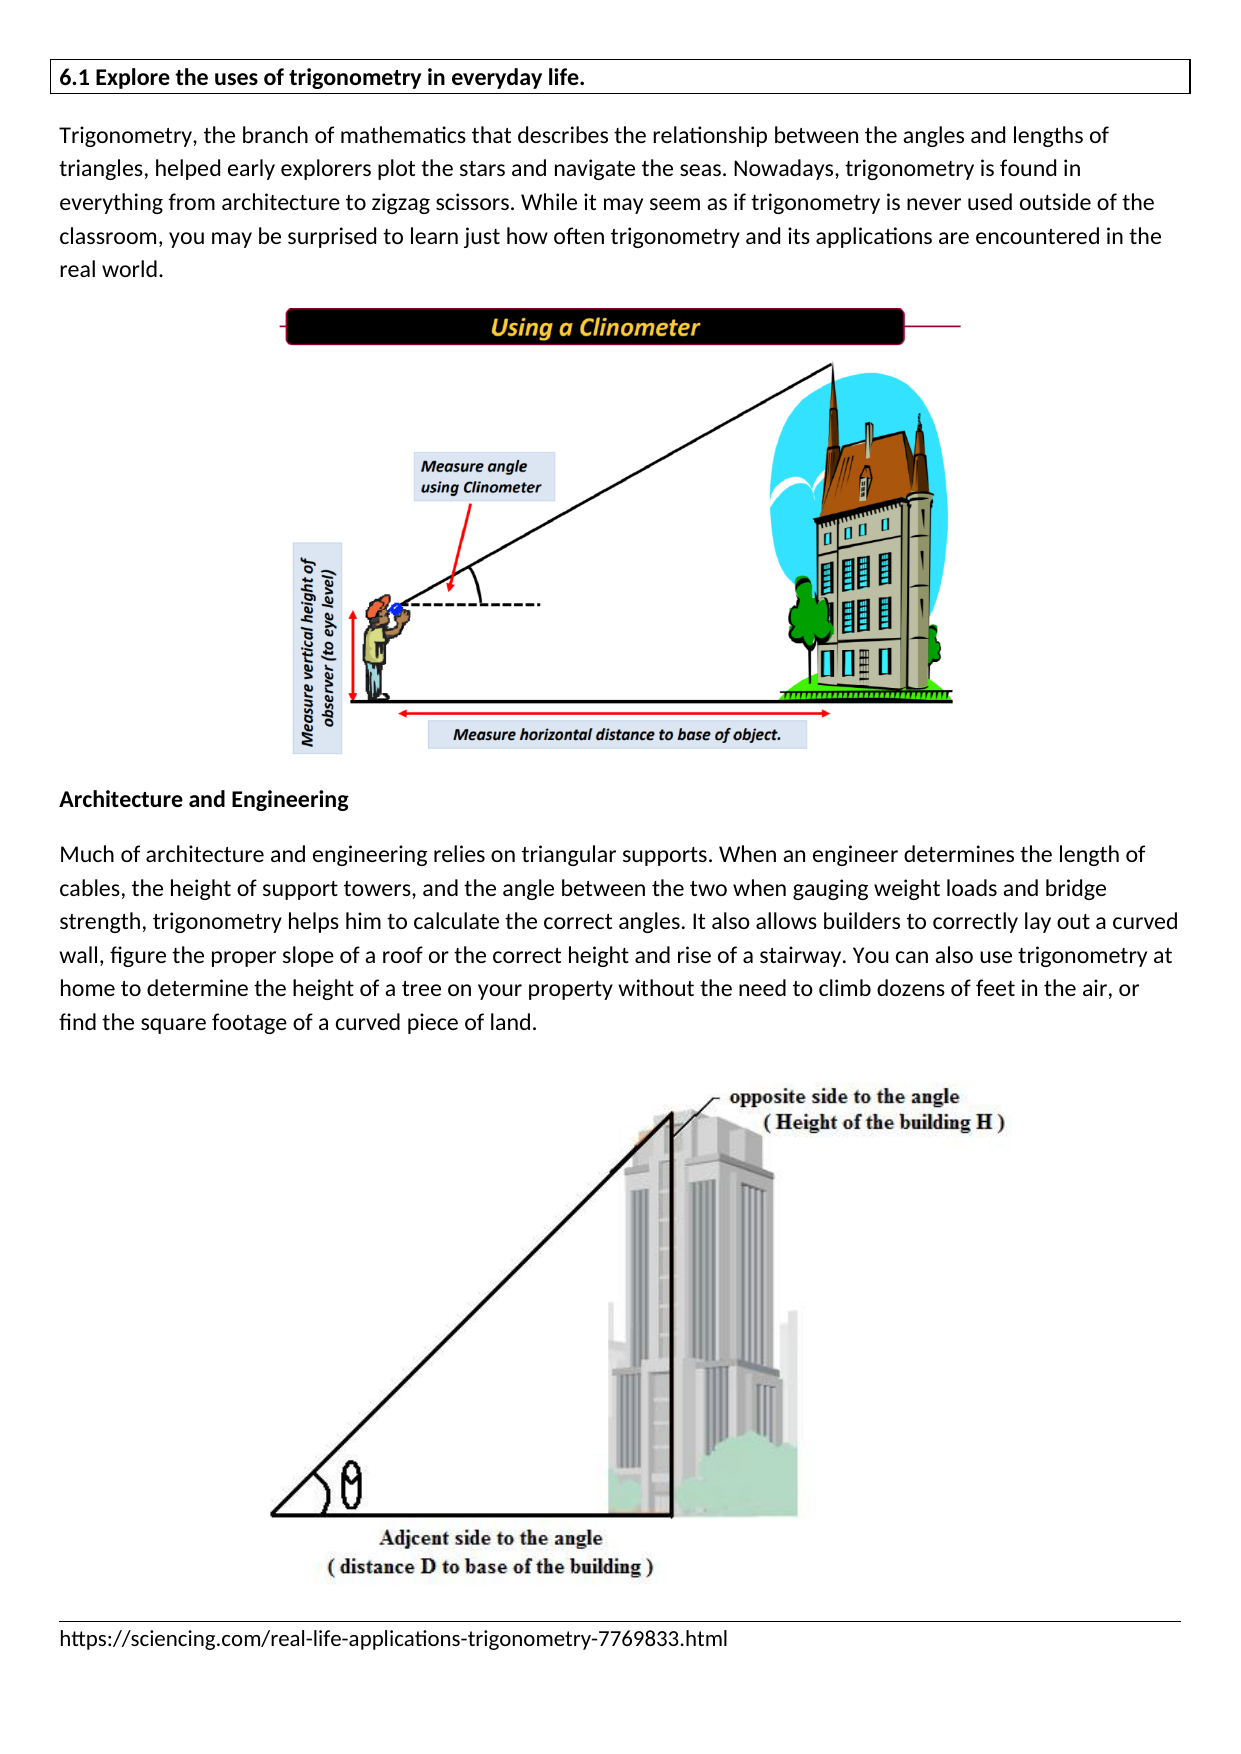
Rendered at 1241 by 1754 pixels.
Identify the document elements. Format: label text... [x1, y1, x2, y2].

text Architecture and Engineering [59, 784, 1181, 814]
text 6.1 Explore the uses of trigonometry in everyday life. [51, 60, 1189, 93]
text Trigonometry, the branch of mathematics that describes the relationship between the angles and lengths of triangles, helped early explorers plot the stars and navigate the seas. Nowadays, trigonometry is found in everything from architecture to zigzag scissors. While it may seem as if trigonometry is never used outside of the classroom, you may be surprised to learn just how often trigonometry and its applications are encountered in the real world. [59, 120, 1181, 284]
text Much of architecture and engineering relies on triangular supports. When an engineer determines the length of cables, the height of support towers, and the angle between the two when gauging weight loads and bridge strength, trigonometry helps him to calculate the correct angles. It also allows builders to correctly lay out a curved wall, figure the proper slope of a roof or the correct height and rise of a stairway. You can also use trigonometry at home to determine the height of a tree on your property without the need to climb dozens of feet in the air, or find the square footage of a curved piece of land. [59, 839, 1181, 1036]
picture [227, 1061, 1013, 1598]
picture [279, 308, 961, 760]
